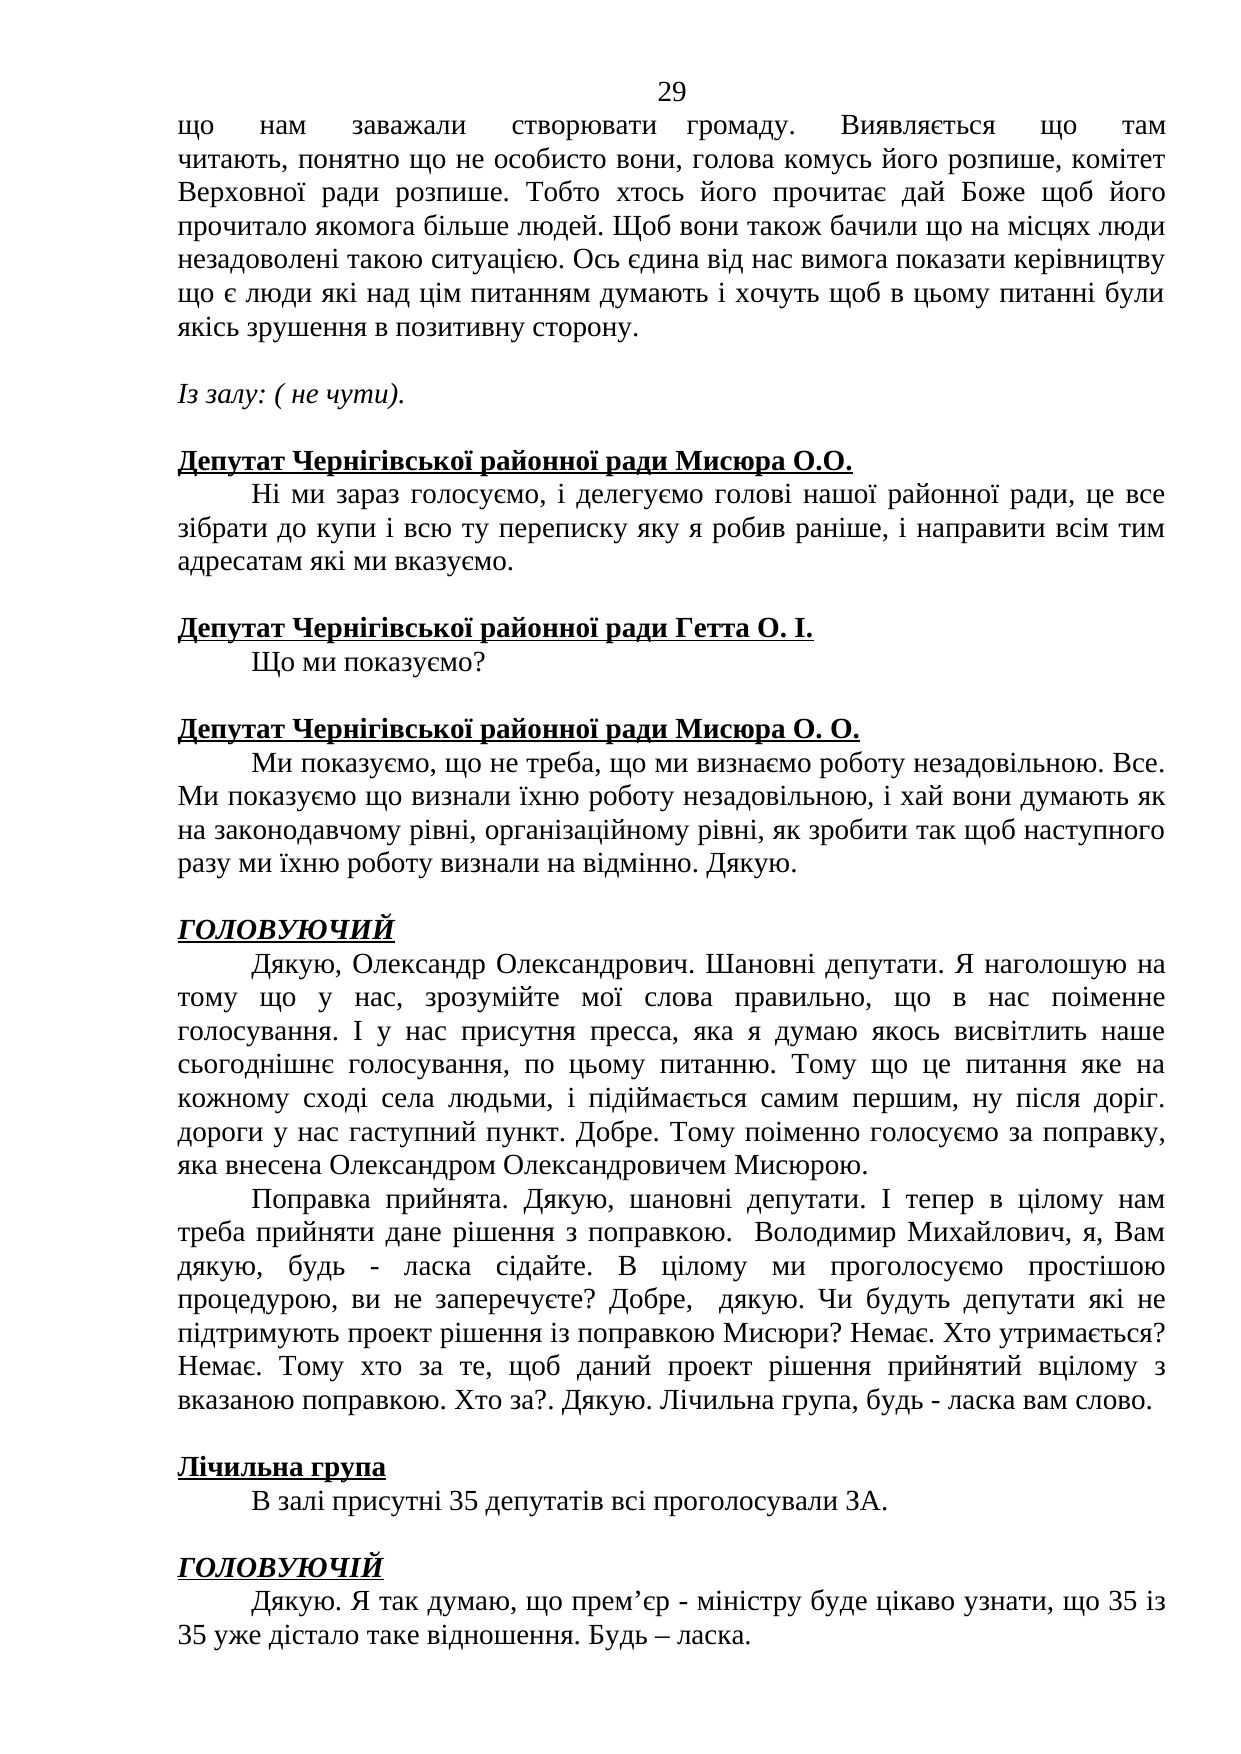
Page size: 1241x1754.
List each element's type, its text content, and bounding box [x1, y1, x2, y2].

title Депутат Чернігівської районної ради Гетта О. І. [177, 611, 1167, 644]
title Ми показуємо, що не треба, що ми визнаємо роботу незадовільною. Все. Ми показуємо що визнали їхню роботу незадовільною, і хай вони думають як на законодавчому рівні, організаційному рівні, як зробити так щоб наступного разу ми їхню роботу визнали на відмінно. Дякую. [177, 745, 1167, 879]
title ГОЛОВУЮЧИЙ [177, 912, 1167, 946]
title Із залу: ( не чути). [177, 376, 1167, 409]
title В залі присутні 35 депутатів всі проголосували ЗА. [177, 1483, 1167, 1516]
title Дякую. Я так думаю, що прем’єр - міністру буде цікаво узнати, що 35 із 35 уже дістало таке відношення. Будь – ласка. [177, 1583, 1167, 1650]
title Що ми показуємо? [177, 644, 1167, 678]
title Депутат Чернігівської районної ради Мисюра О. О. [177, 711, 1167, 745]
title ГОЛОВУЮЧІЙ [177, 1550, 1167, 1583]
title Поправка прийнята. Дякую, шановні депутати. І тепер в цілому нам треба прийняти дане рішення з поправкою. Володимир Михайлович, я, Вам дякую, будь - ласка сідайте. В цілому ми проголосуємо простішою процедурою, ви не заперечуєте? Добре, дякую. Чи будуть депутати які не підтримують проект рішення із поправкою Мисюри? Немає. Хто утримається? Немає. Тому хто за те, щоб даний проект рішення прийнятий вцілому з вказаною поправкою. Хто за?. Дякую. Лічильна група, будь - ласка вам слово. [177, 1181, 1167, 1416]
title Лічильна група [177, 1449, 1167, 1483]
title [177, 107, 1167, 342]
title Депутат Чернігівської районної ради Мисюра О.О. [177, 443, 1167, 476]
title Ні ми зараз голосуємо, і делегуємо голові нашої районної ради, це все зібрати до купи і всю ту переписку яку я робив раніше, і направити всім тим адресатам які ми вказуємо. [177, 476, 1167, 577]
title Дякую, Олександр Олександрович. Шановні депутати. Я наголошую на тому що у нас, зрозумійте мої слова правильно, що в нас поіменне голосування. І у нас присутня пресса, яка я думаю якось висвітлить наше сьогоднішнє голосування, по цьому питанню. Тому що це питання яке на кожному сході села людьми, і підіймається самим першим, ну після доріг. дороги у нас гаступний пункт. Добре. Тому поіменно голосуємо за поправку, яка внесена Олександром Олександровичем Мисюрою. [177, 946, 1167, 1181]
